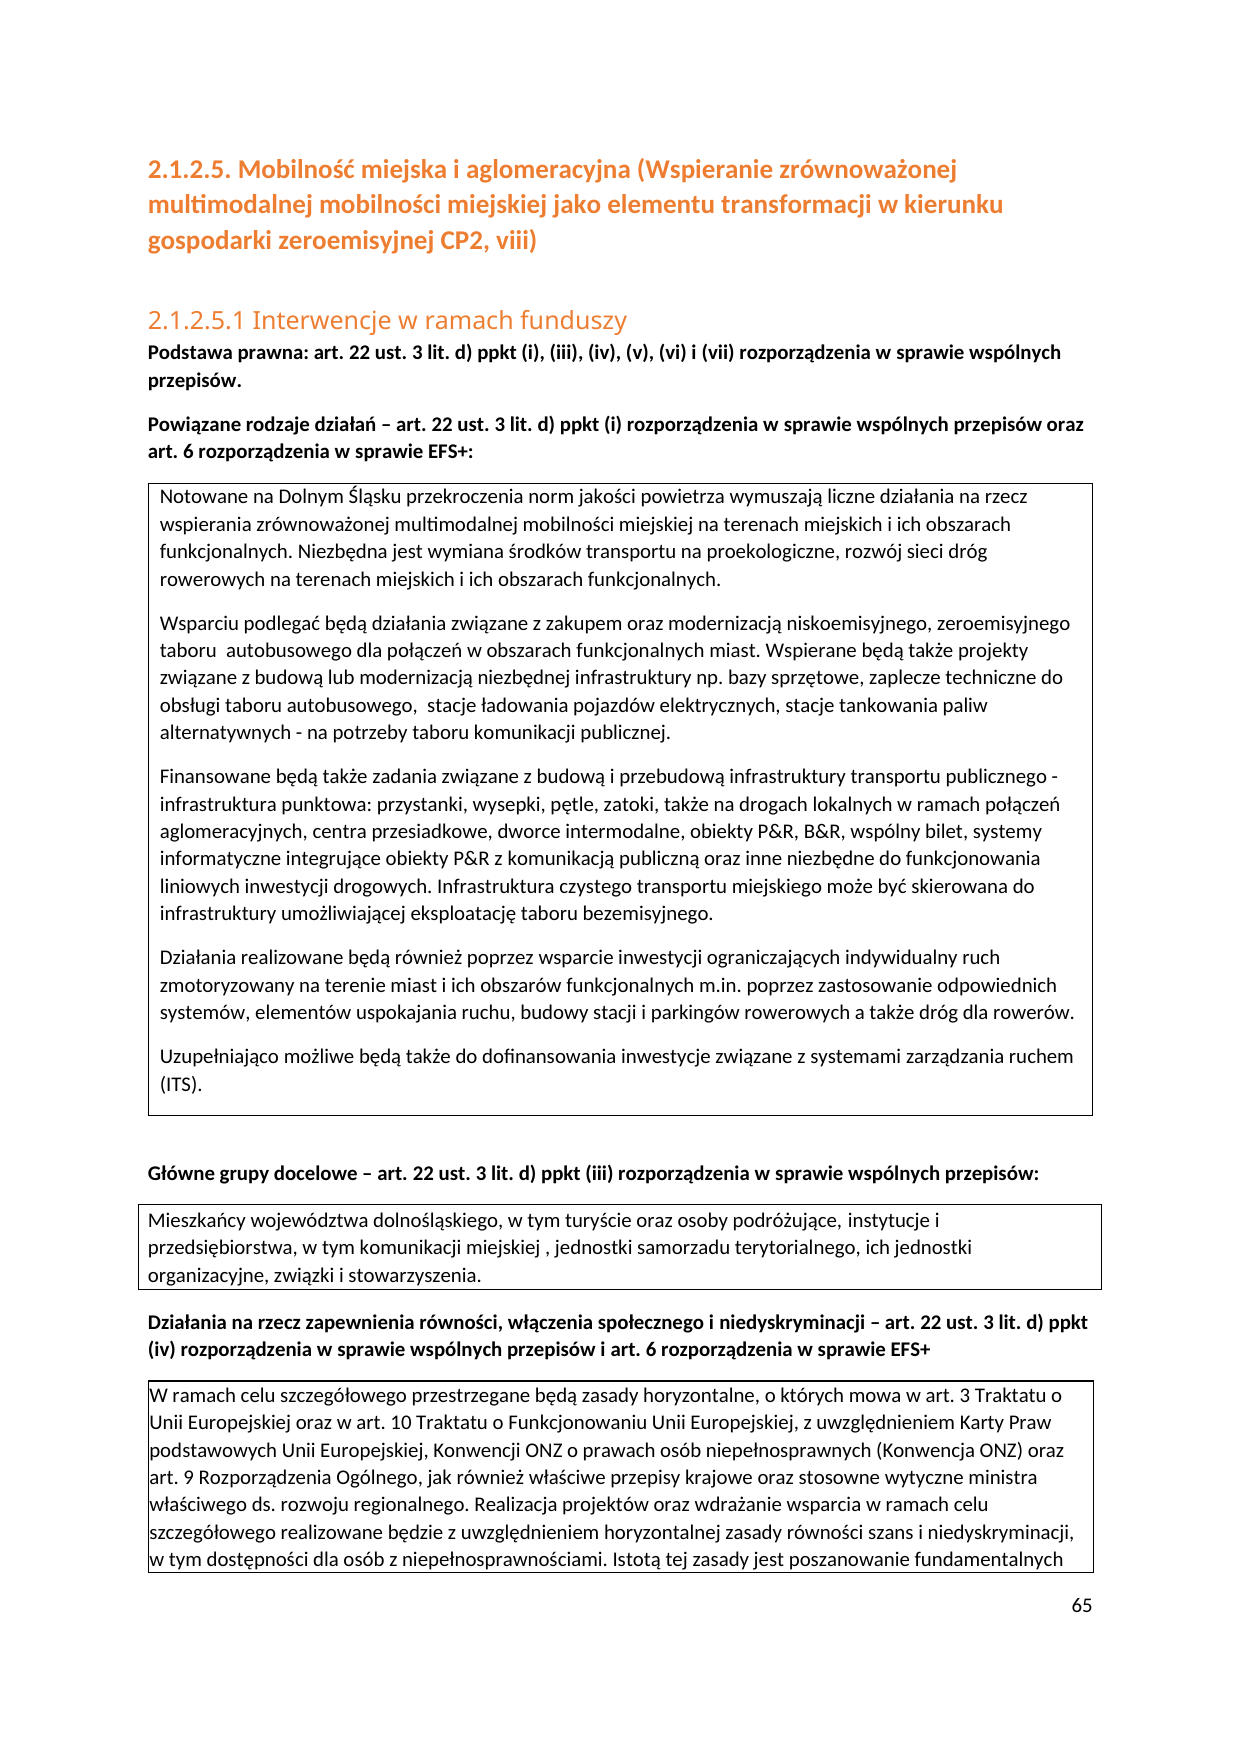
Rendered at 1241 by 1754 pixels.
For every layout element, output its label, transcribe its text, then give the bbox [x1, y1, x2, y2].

text Podstawa prawna: art. 22 ust. 3 lit. d) ppkt (i), (iii), (iv), (v), (vi) i (vii) rozporządzenia w sprawie wspólnych przepisów. [148, 339, 1092, 392]
text Główne grupy docelowe – art. 22 ust. 3 lit. d) ppkt (iii) rozporządzenia w sprawie wspólnych przepisów: [148, 1160, 1092, 1185]
text Mieszkańcy województwa dolnośląskiego, w tym turyście oraz osoby podróżujące, instytucje i przedsiębiorstwa, w tym komunikacji miejskiej , jednostki samorzadu terytorialnego, ich jednostki organizacyjne, związki i stowarzyszenia. [139, 1205, 1101, 1289]
text Powiązane rodzaje działań – art. 22 ust. 3 lit. d) ppkt (i) rozporządzenia w sprawie wspólnych przepisów oraz art. 6 rozporządzenia w sprawie EFS+: [148, 411, 1092, 464]
text Działania na rzecz zapewnienia równości, włączenia społecznego i niedyskryminacji – art. 22 ust. 3 lit. d) ppkt (iv) rozporządzenia w sprawie wspólnych przepisów i art. 6 rozporządzenia w sprawie EFS+ [148, 1309, 1092, 1362]
subtitle 2.1.2.5. Mobilność miejska i aglomeracyjna (Wspieranie zrównoważonej multimodalnej mobilności miejskiej jako elementu transformacji w kierunku gospodarki zeroemisyjnej CP2, viii) [148, 152, 1092, 256]
subtitle 2.1.2.5.1 Interwencje w ramach funduszy [148, 303, 1092, 337]
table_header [149, 1382, 1093, 1572]
table_header Notowane na Dolnym Śląsku przekroczenia norm jakości powietrza wymuszają liczne działania na rzecz wspierania zrównoważonej multimodalnej mobilności miejskiej na terenach miejskich i ich obszarach funkcjonalnych. Niezbędna jest wymiana środków transportu na proekologiczne, rozwój sieci dróg rowerowych na terenach miejskich i ich obszarach funkcjonalnych. Wsparciu podlegać będą działania związane z zakupem oraz modernizacją niskoemisyjnego, zeroemisyjnego taboru autobusowego dla połączeń w obszarach funkcjonalnych miast. Wspierane będą także projekty związane z budową lub modernizacją niezbędnej infrastruktury np. bazy sprzętowe, zaplecze techniczne do obsługi taboru autobusowego, stacje ładowania pojazdów elektrycznych, stacje tankowania paliw alternatywnych - na potrzeby taboru komunikacji publicznej. Finansowane będą także zadania związane z budową i przebudową infrastruktury transportu publicznego - infrastruktura punktowa: przystanki, wysepki, pętle, zatoki, także na drogach lokalnych w ramach połączeń aglomeracyjnych, centra przesiadkowe, dworce intermodalne, obiekty P&R, B&R, wspólny bilet, systemy informatyczne integrujące obiekty P&R z komunikacją publiczną oraz inne niezbędne do funkcjonowania liniowych inwestycji drogowych. Infrastruktura czystego transportu miejskiego może być skierowana do infrastruktury umożliwiającej eksploatację taboru bezemisyjnego. Działania realizowane będą również poprzez wsparcie inwestycji ograniczających indywidualny ruch zmotoryzowany na terenie miast i ich obszarów funkcjonalnych m.in. poprzez zastosowanie odpowiednich systemów, elementów uspokajania ruchu, budowy stacji i parkingów rowerowych a także dróg dla rowerów. Uzupełniająco możliwe będą także do dofinansowania inwestycje związane z systemami zarządzania ruchem (ITS). [149, 484, 1092, 1115]
